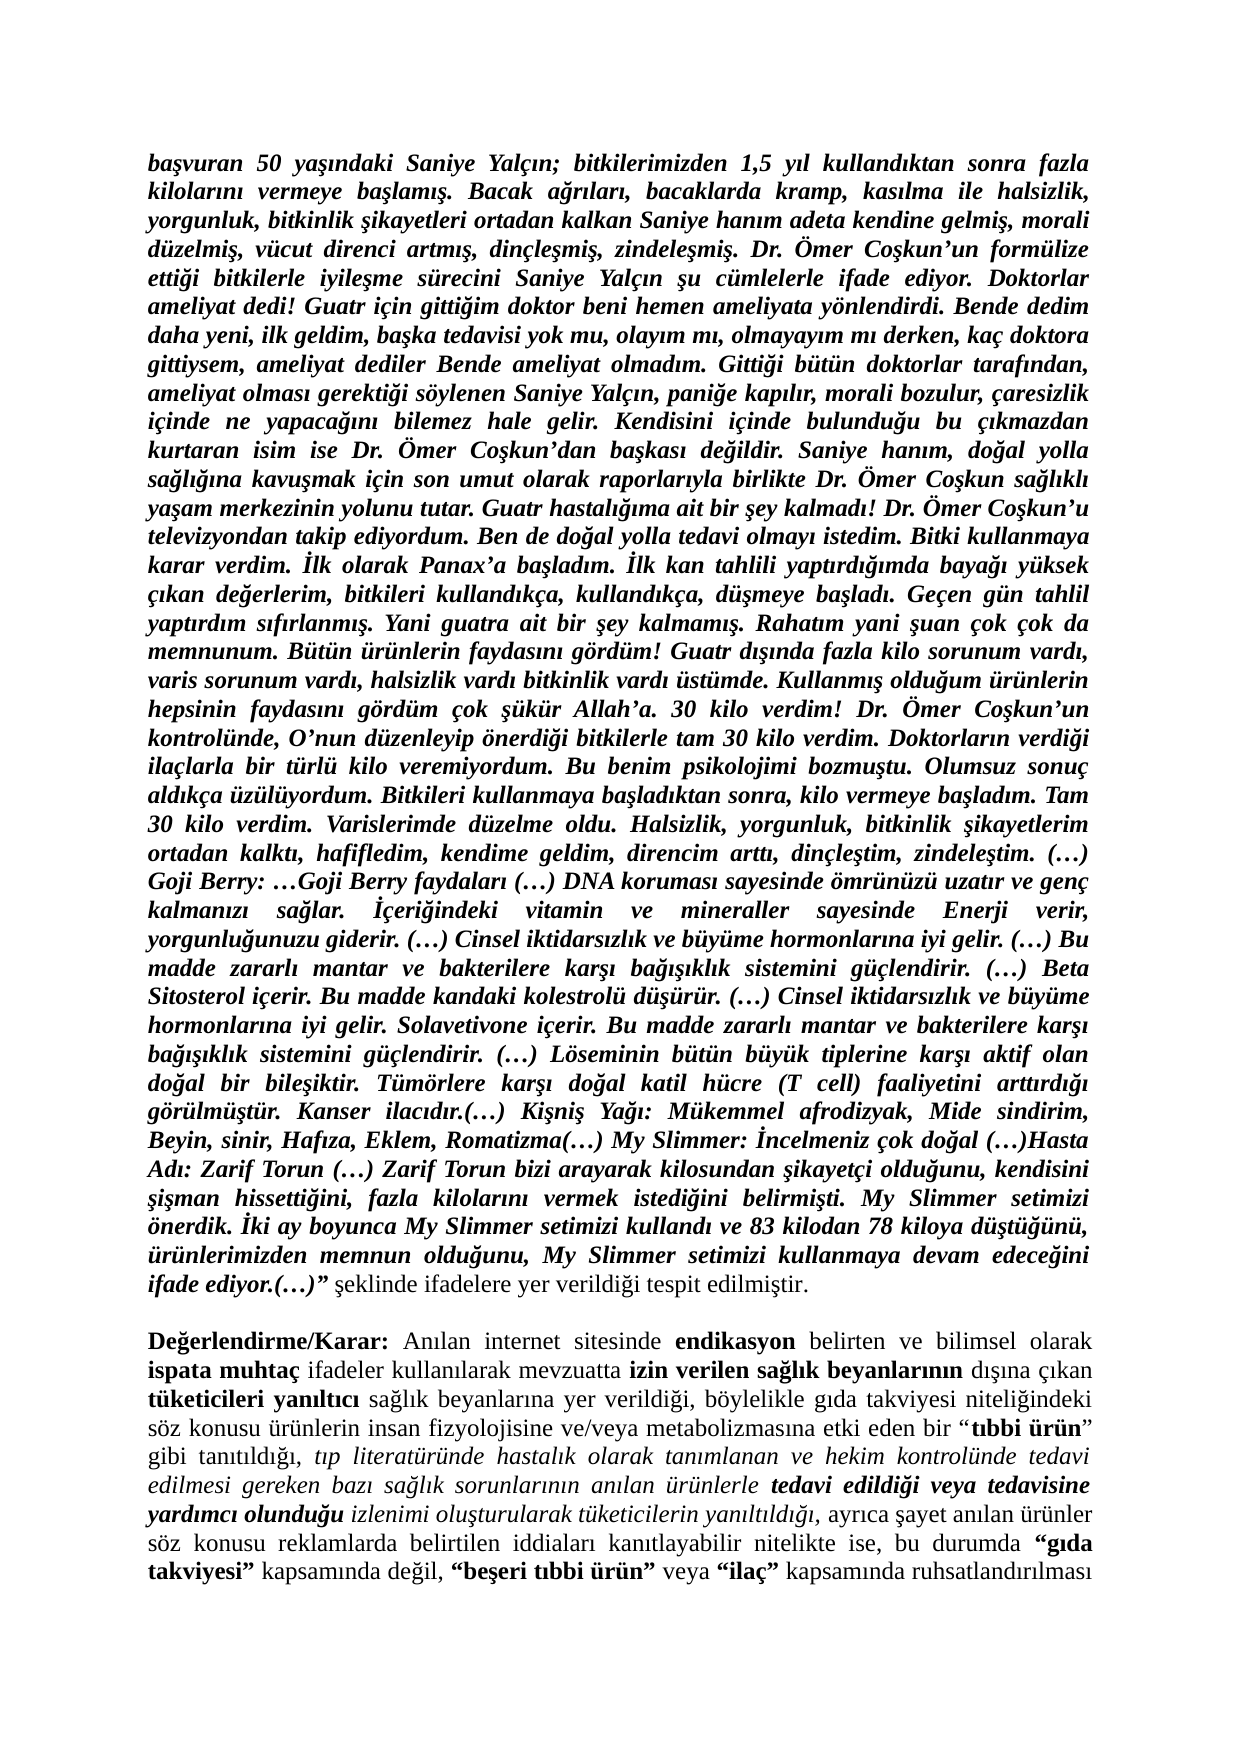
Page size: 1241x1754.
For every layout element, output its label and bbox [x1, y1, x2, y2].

text [148, 1326, 1093, 1585]
text [148, 148, 1093, 1298]
